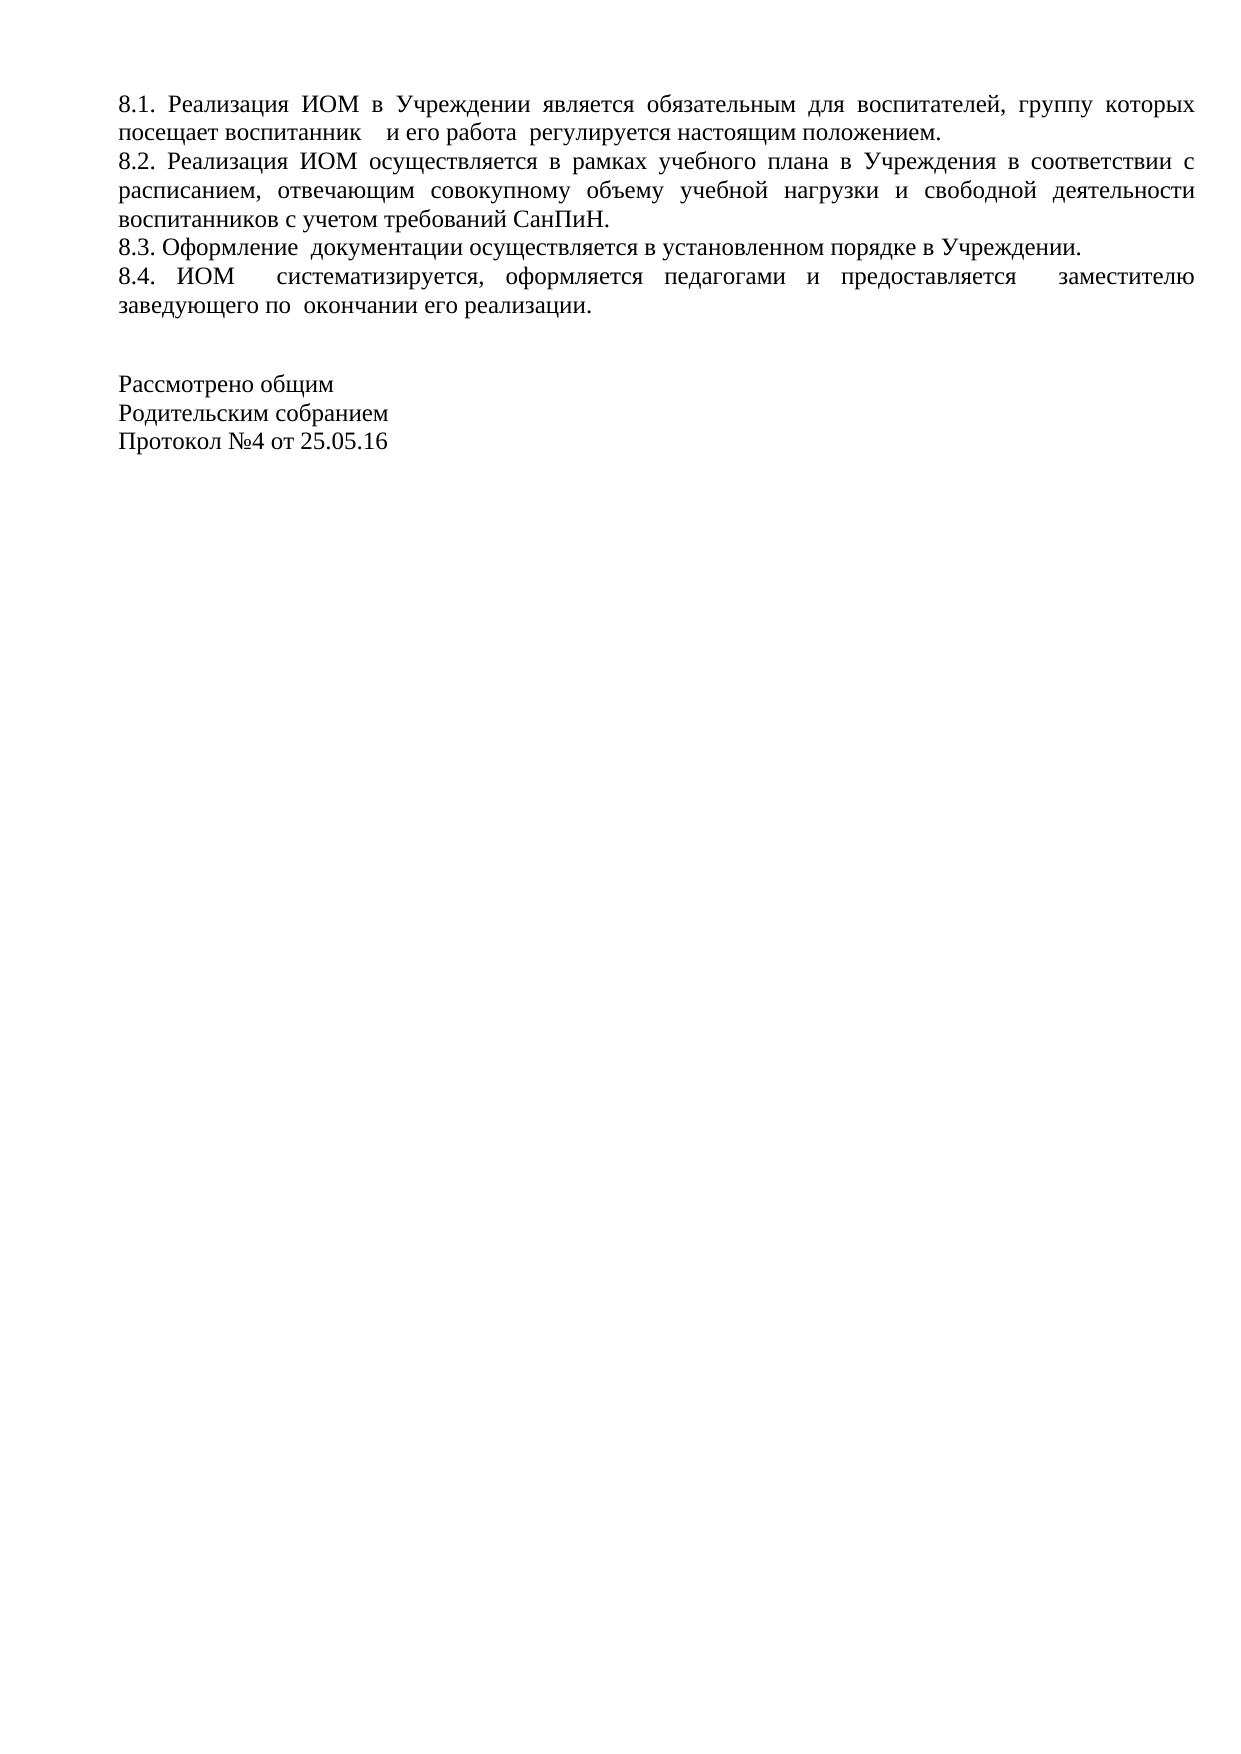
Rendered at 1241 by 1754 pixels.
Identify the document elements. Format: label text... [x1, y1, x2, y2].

text 8.3. Оформление документации осуществляется в установленном порядке в Учреждении. [118, 232, 1196, 261]
text 8.1. Реализация ИОМ в Учреждении является обязательным для воспитателей, группу которых посещает воспитанник и его работа регулируется настоящим положением. [118, 89, 1196, 146]
text Родительским собранием [118, 398, 1196, 426]
text Протокол №4 от 25.05.16 [118, 426, 1196, 455]
text 8.4. ИОМ систематизируется, оформляется педагогами и предоставляется заместителю заведующего по окончании его реализации. [118, 261, 1196, 319]
text 8.2. Реализация ИОМ осуществляется в рамках учебного плана в Учреждения в соответствии с расписанием, отвечающим совокупному объему учебной нагрузки и свободной деятельности воспитанников с учетом требований СанПиН. [118, 146, 1196, 232]
text Рассмотрено общим [118, 369, 1196, 398]
